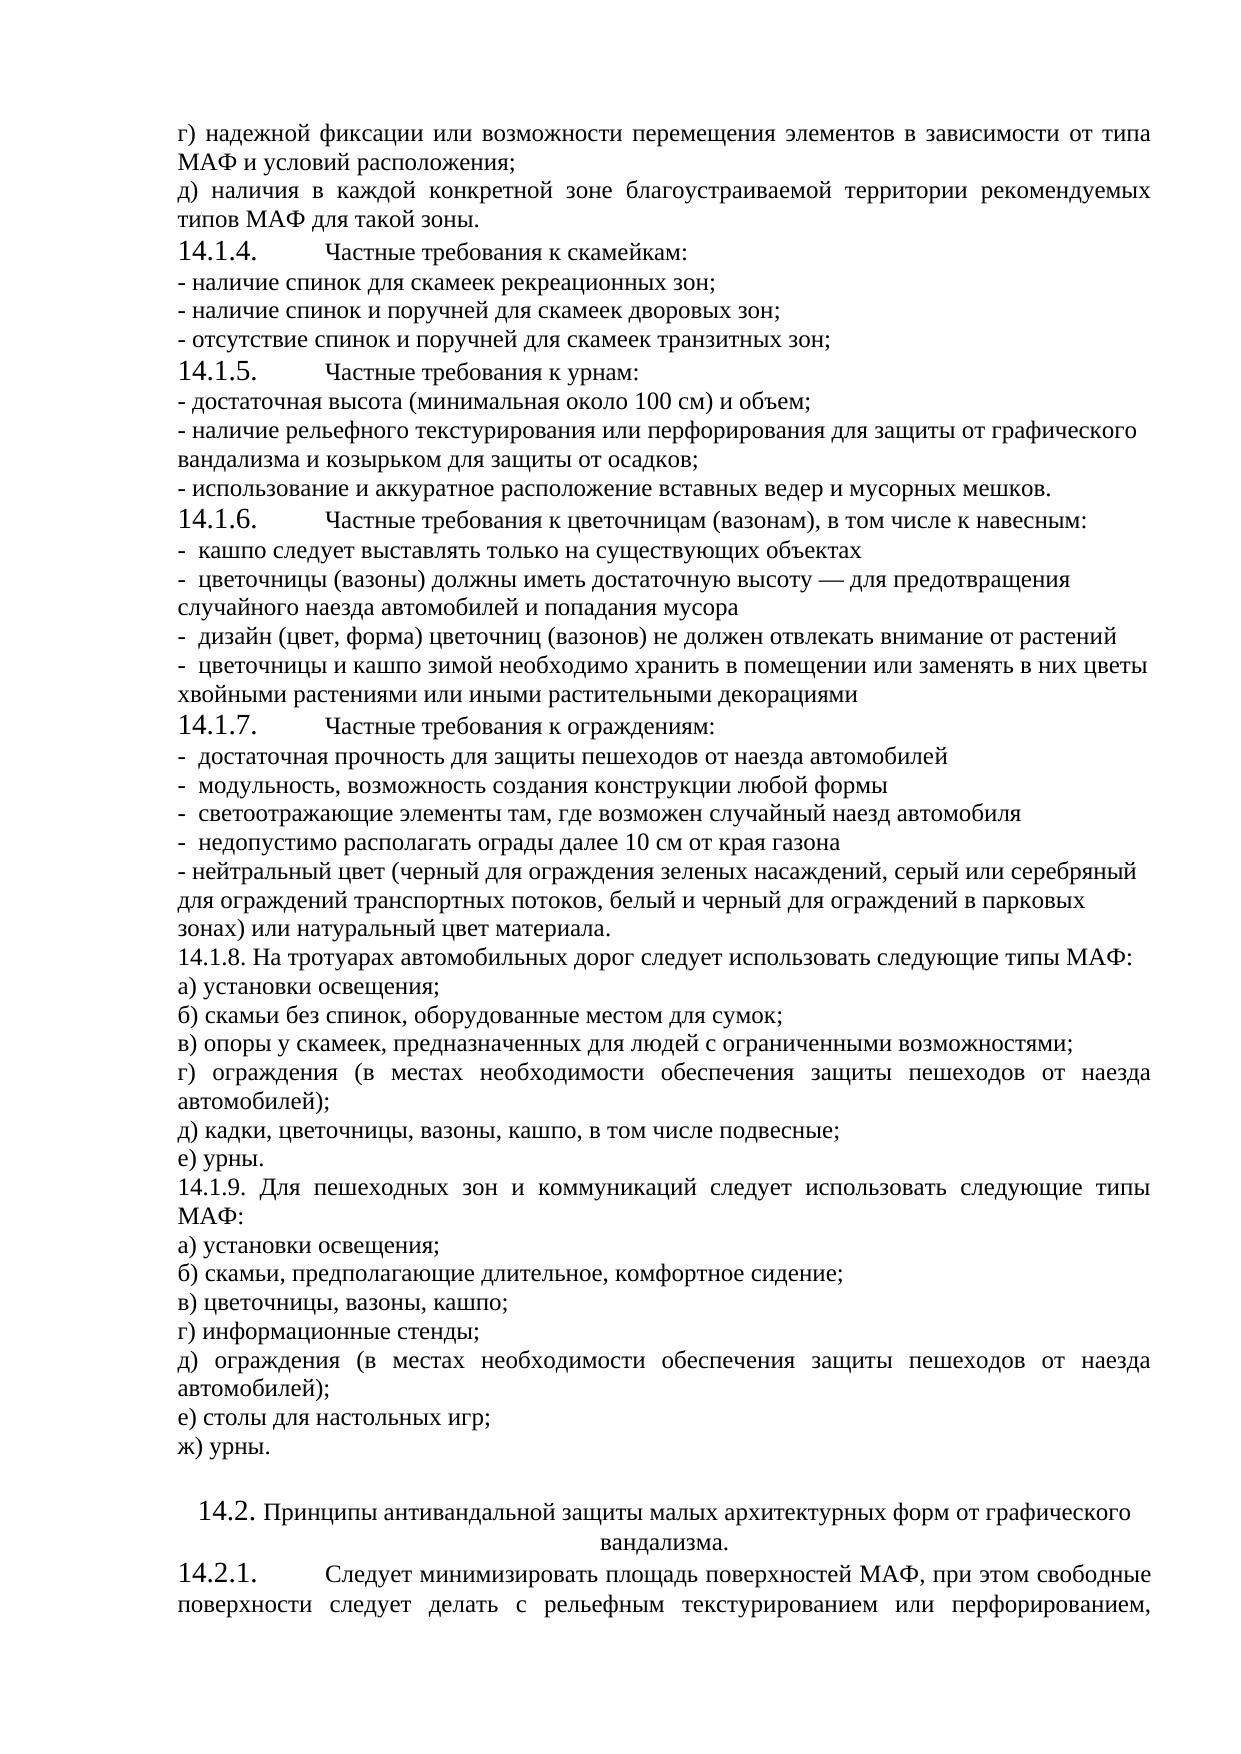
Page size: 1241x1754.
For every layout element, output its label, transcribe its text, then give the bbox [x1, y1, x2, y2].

text 14.1.5. Частные требования к урнам: [177, 353, 1152, 386]
text в) цветочницы, вазоны, кашпо; [177, 1287, 1152, 1316]
text б) скамьи без спинок, оборудованные местом для сумок; [177, 1000, 1152, 1028]
text - использование и аккуратное расположение вставных ведер и мусорных мешков. [177, 473, 1152, 501]
text - наличие спинок и поручней для скамеек дворовых зон; [177, 295, 1152, 324]
text - цветочницы и кашпо зимой необходимо хранить в помещении или заменять в них цветы хвойными растениями или иными растительными декорациями [177, 650, 1152, 707]
text 14.1.8. На тротуарах автомобильных дорог следует использовать следующие типы МАФ: [177, 942, 1152, 971]
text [177, 1556, 1152, 1618]
text е) урны. [177, 1143, 1152, 1172]
text е) столы для настольных игр; [177, 1402, 1152, 1431]
text - достаточная прочность для защиты пешеходов от наезда автомобилей [177, 741, 1152, 770]
text б) скамьи, предполагающие длительное, комфортное сидение; [177, 1258, 1152, 1287]
text а) установки освещения; [177, 971, 1152, 1000]
text г) информационные стенды; [177, 1316, 1152, 1345]
text д) наличия в каждой конкретной зоне благоустраиваемой территории рекомендуемых типов МАФ для такой зоны. [177, 176, 1152, 233]
text а) установки освещения; [177, 1230, 1152, 1258]
text - кашпо следует выставлять только на существующих объектах [177, 535, 1152, 564]
text - наличие спинок для скамеек рекреационных зон; [177, 267, 1152, 295]
text 14.1.9. Для пешеходных зон и коммуникаций следует использовать следующие типы МАФ: [177, 1172, 1152, 1230]
text - недопустимо располагать ограды далее 10 см от края газона [177, 827, 1152, 856]
text д) ограждения (в местах необходимости обеспечения защиты пешеходов от наезда автомобилей); [177, 1345, 1152, 1402]
text - модульность, возможность создания конструкции любой формы [177, 770, 1152, 798]
text - отсутствие спинок и поручней для скамеек транзитных зон; [177, 324, 1152, 353]
text г) надежной фиксации или возможности перемещения элементов в зависимости от типа МАФ и условий расположения; [177, 118, 1152, 176]
text - достаточная высота (минимальная около 100 см) и объем; [177, 386, 1152, 415]
text в) опоры у скамеек, предназначенных для людей с ограниченными возможностями; [177, 1028, 1152, 1057]
text - нейтральный цвет (черный для ограждения зеленых насаждений, серый или серебряный для ограждений транспортных потоков, белый и черный для ограждений в парковых зонах) или натуральный цвет материала. [177, 856, 1152, 942]
text ж) урны. [177, 1431, 1152, 1460]
text 14.2. Принципы антивандальной защиты малых архитектурных форм от графического вандализма. [177, 1493, 1152, 1556]
text 14.1.4. Частные требования к скамейкам: [177, 233, 1152, 267]
text д) кадки, цветочницы, вазоны, кашпо, в том числе подвесные; [177, 1115, 1152, 1143]
text - наличие рельефного текстурирования или перфорирования для защиты от графического вандализма и козырьком для защиты от осадков; [177, 415, 1152, 473]
text - дизайн (цвет, форма) цветочниц (вазонов) не должен отвлекать внимание от растений [177, 621, 1152, 650]
text - светоотражающие элементы там, где возможен случайный наезд автомобиля [177, 798, 1152, 827]
text 14.1.7. Частные требования к ограждениям: [177, 707, 1152, 741]
text - цветочницы (вазоны) должны иметь достаточную высоту ― для предотвращения случайного наезда автомобилей и попадания мусора [177, 564, 1152, 621]
text 14.1.6. Частные требования к цветочницам (вазонам), в том числе к навесным: [177, 501, 1152, 535]
text г) ограждения (в местах необходимости обеспечения защиты пешеходов от наезда автомобилей); [177, 1057, 1152, 1115]
